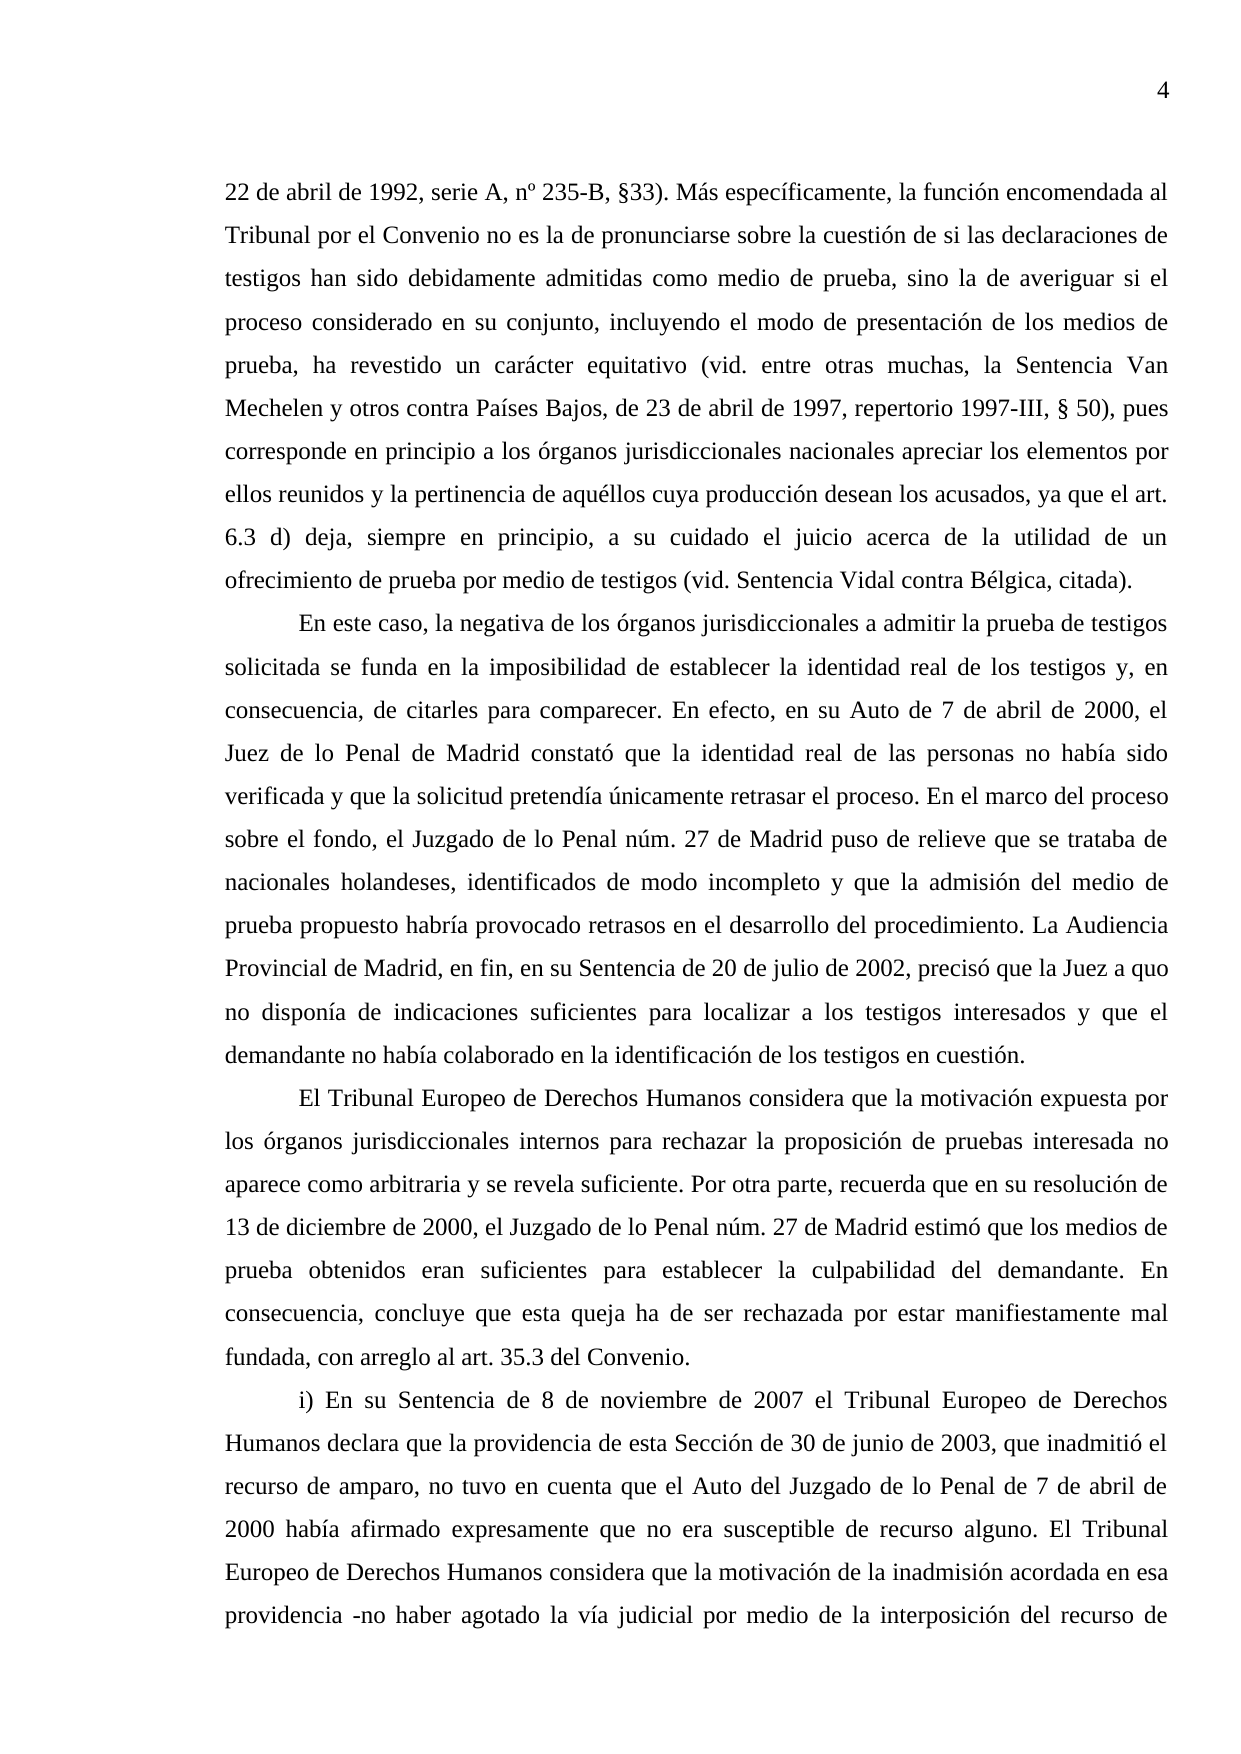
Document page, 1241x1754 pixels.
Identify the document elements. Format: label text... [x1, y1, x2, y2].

text En este caso, la negativa de los órganos jurisdiccionales a admitir la prueba de testigos solicitada se funda en la imposibilidad de establecer la identidad real de los testigos y, en consecuencia, de citarles para comparecer. En efecto, en su Auto de 7 de abril de 2000, el Juez de lo Penal de Madrid constató que la identidad real de las personas no había sido verificada y que la solicitud pretendía únicamente retrasar el proceso. En el marco del proceso sobre el fondo, el Juzgado de lo Penal núm. 27 de Madrid puso de relieve que se trataba de nacionales holandeses, identificados de modo incompleto y que la admisión del medio de prueba propuesto habría provocado retrasos en el desarrollo del procedimiento. La Audiencia Provincial de Madrid, en fin, en su Sentencia de 20 de julio de 2002, precisó que la Juez a quo no disponía de indicaciones suficientes para localizar a los testigos interesados y que el demandante no había colaborado en la identificación de los testigos en cuestión. [224, 608, 1169, 1068]
text El Tribunal Europeo de Derechos Humanos considera que la motivación expuesta por los órganos jurisdiccionales internos para rechazar la proposición de pruebas interesada no aparece como arbitraria y se revela suficiente. Por otra parte, recuerda que en su resolución de 13 de diciembre de 2000, el Juzgado de lo Penal núm. 27 de Madrid estimó que los medios de prueba obtenidos eran suficientes para establecer la culpabilidad del demandante. En consecuencia, concluye que esta queja ha de ser rechazada por estar manifiestamente mal fundada, con arreglo al art. 35.3 del Convenio. [224, 1083, 1169, 1370]
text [224, 177, 1169, 594]
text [224, 1385, 1169, 1629]
